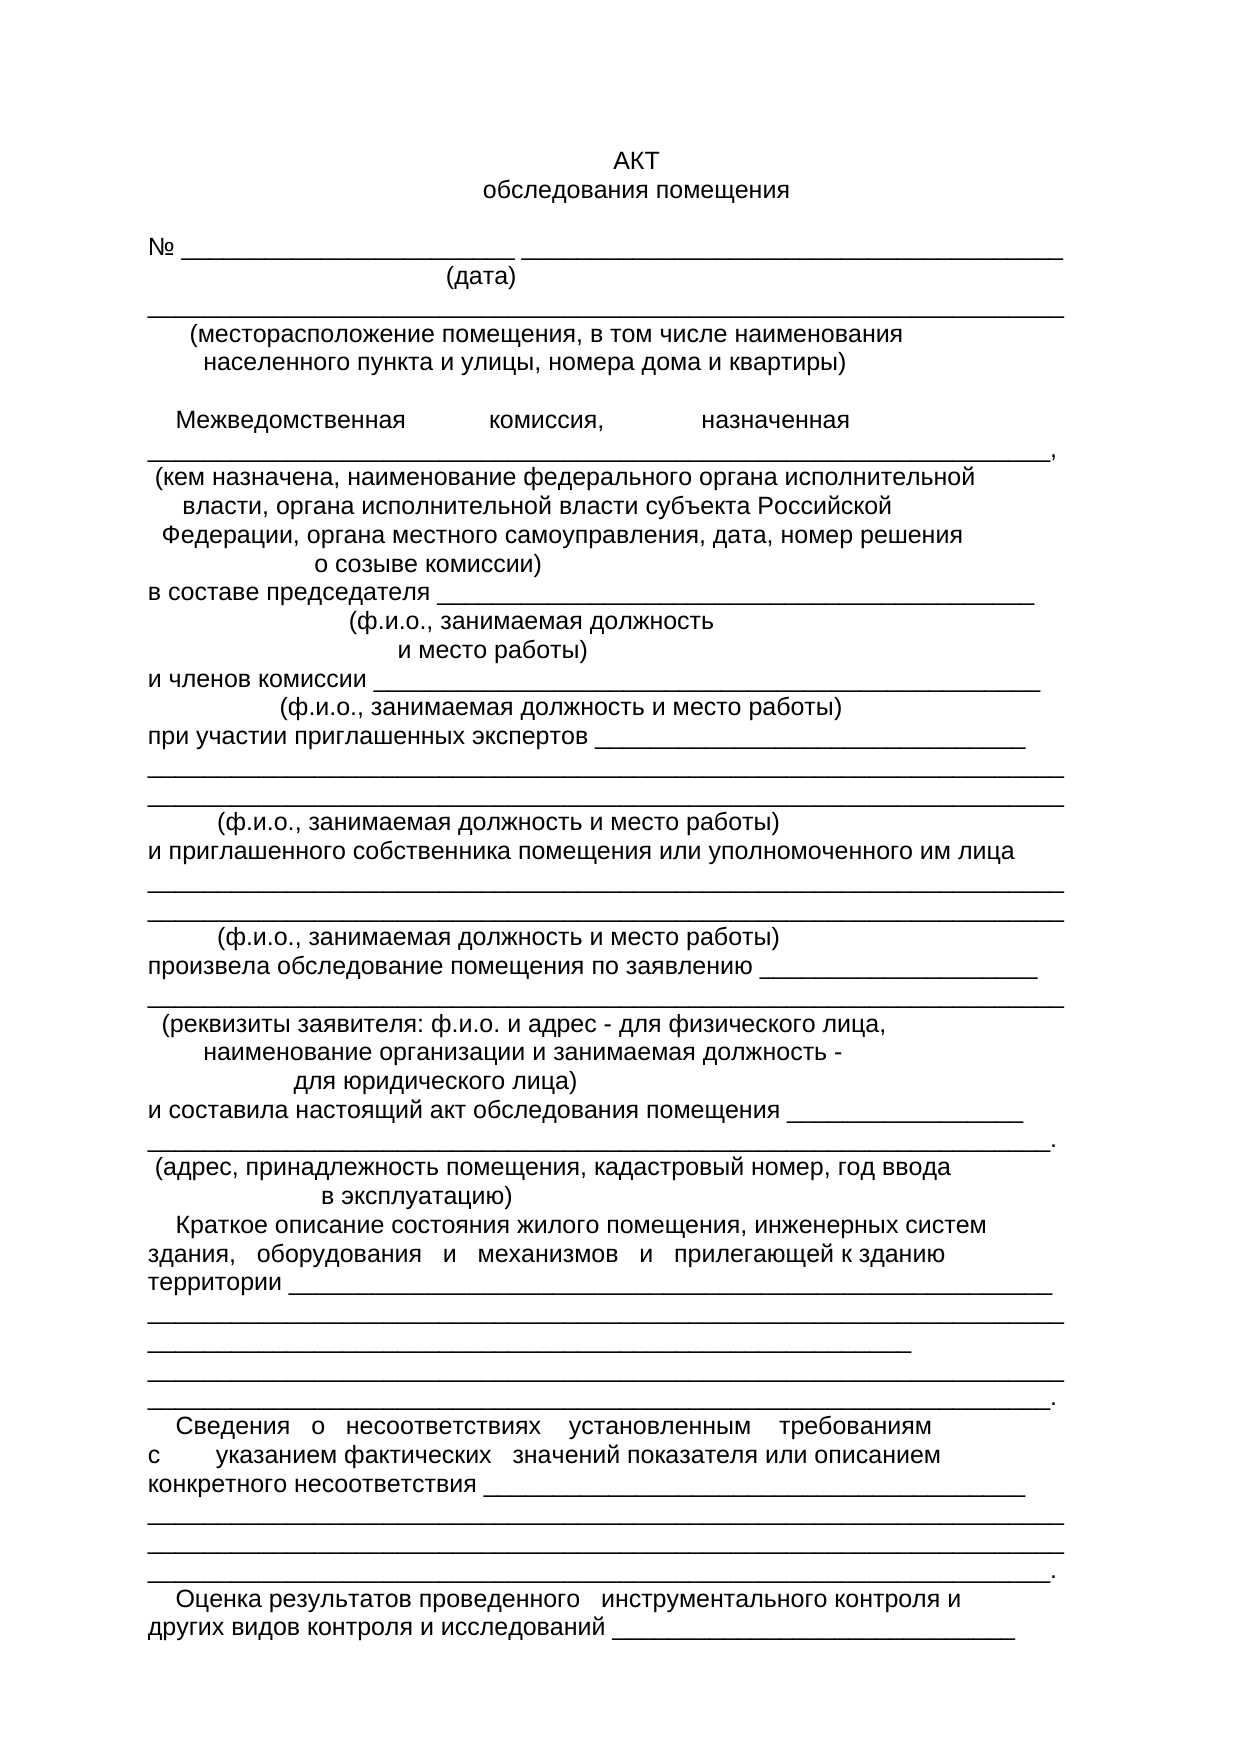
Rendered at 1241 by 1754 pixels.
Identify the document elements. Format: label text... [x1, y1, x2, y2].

text АКТ [148, 146, 1125, 175]
text __________________________________________________________________ [148, 290, 1125, 319]
text (месторасположение помещения, в том числе наименования [148, 319, 1125, 347]
text здания, оборудования и механизмов и прилегающей к зданию [148, 1239, 1125, 1267]
text с указанием фактических значений показателя или описанием [148, 1440, 1125, 1469]
text власти, органа исполнительной власти субъекта Российской [148, 491, 1125, 520]
text других видов контроля и исследований _____________________________ [148, 1612, 1125, 1641]
text (реквизиты заявителя: ф.и.о. и адрес - для физического лица, [148, 1009, 1125, 1037]
text обследования помещения [148, 175, 1125, 204]
text Федерации, органа местного самоуправления, дата, номер решения [148, 520, 1125, 549]
text для юридического лица) [148, 1066, 1125, 1095]
text _______________________________________________________ [148, 1325, 1125, 1354]
text _________________________________________________________________. [148, 1382, 1125, 1411]
text (ф.и.о., занимаемая должность [148, 606, 1125, 635]
text и составила настоящий акт обследования помещения _________________ [148, 1095, 1125, 1124]
text __________________________________________________________________ [148, 865, 1125, 894]
text (ф.и.о., занимаемая должность и место работы) [148, 807, 1125, 836]
text и приглашенного собственника помещения или уполномоченного им лица [148, 836, 1125, 865]
text _________________________________________________________________, [148, 434, 1125, 462]
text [148, 1555, 1125, 1584]
text конкретного несоответствия _______________________________________ [148, 1469, 1125, 1497]
text (ф.и.о., занимаемая должность и место работы) [148, 692, 1125, 721]
text о созыве комиссии) [148, 549, 1125, 577]
text при участии приглашенных экспертов _______________________________ [148, 721, 1125, 750]
text территории _______________________________________________________ [148, 1267, 1125, 1296]
text __________________________________________________________________ [148, 1497, 1125, 1526]
text в составе председателя ___________________________________________ [148, 577, 1125, 606]
text произвела обследование помещения по заявлению ____________________ [148, 951, 1125, 980]
text Сведения о несоответствиях установленным требованиям [148, 1411, 1125, 1440]
text (адрес, принадлежность помещения, кадастровый номер, год ввода [148, 1152, 1125, 1181]
text (дата) [148, 261, 1125, 290]
text __________________________________________________________________ [148, 1354, 1125, 1382]
text Межведомственная комиссия, назначенная [148, 405, 1125, 434]
text __________________________________________________________________ [148, 1526, 1125, 1555]
text __________________________________________________________________ [148, 750, 1125, 779]
text __________________________________________________________________ [148, 894, 1125, 922]
text Оценка результатов проведенного инструментального контроля и [148, 1584, 1125, 1612]
text (ф.и.о., занимаемая должность и место работы) [148, 922, 1125, 951]
text (кем назначена, наименование федерального органа исполнительной [148, 462, 1125, 491]
text № ________________________ _______________________________________ [148, 232, 1125, 261]
text и место работы) [148, 635, 1125, 664]
text наименование организации и занимаемая должность - [148, 1037, 1125, 1066]
text __________________________________________________________________ [148, 779, 1125, 807]
text __________________________________________________________________ [148, 1296, 1125, 1325]
text и членов комиссии ________________________________________________ [148, 664, 1125, 692]
text в эксплуатацию) [148, 1181, 1125, 1210]
text Краткое описание состояния жилого помещения, инженерных систем [148, 1210, 1125, 1239]
text __________________________________________________________________ [148, 980, 1125, 1009]
text _________________________________________________________________. [148, 1124, 1125, 1152]
text населенного пункта и улицы, номера дома и квартиры) [148, 347, 1125, 376]
